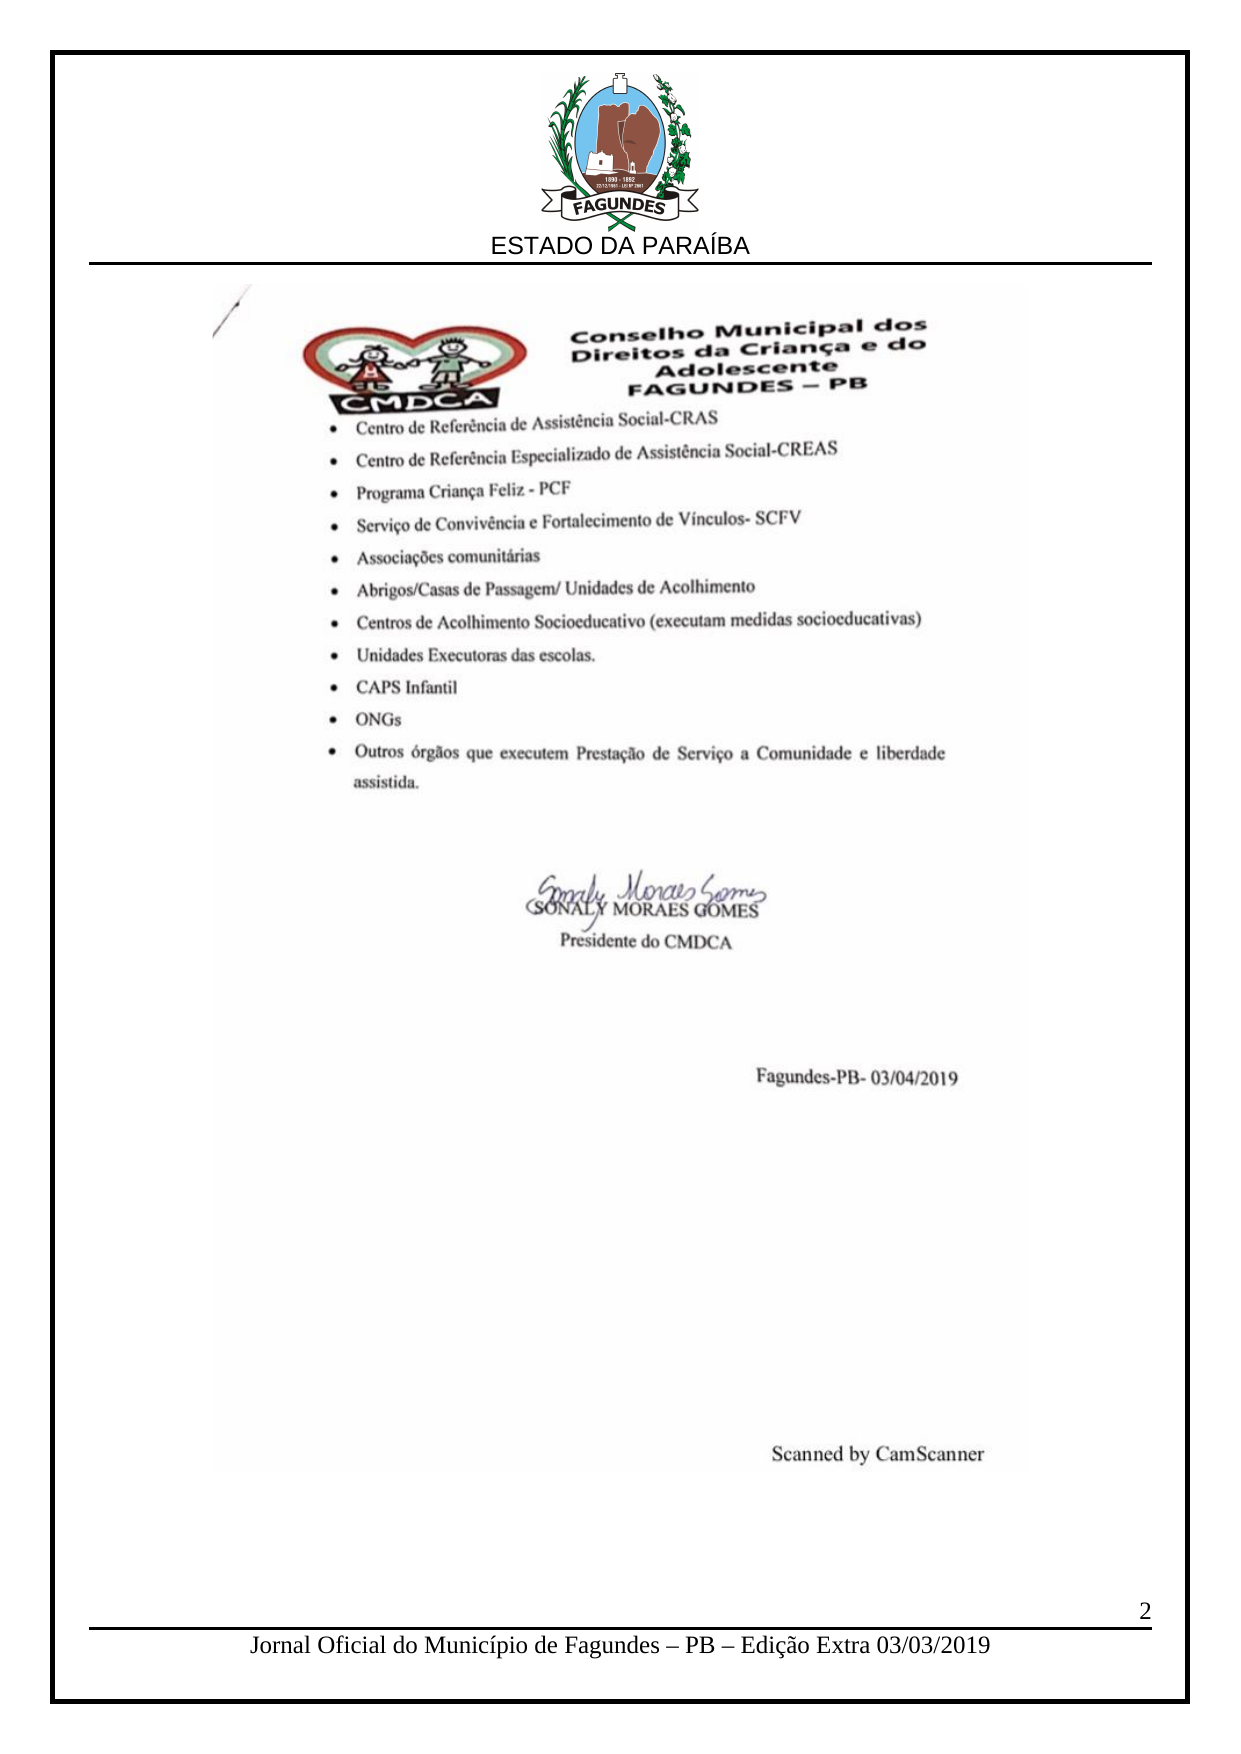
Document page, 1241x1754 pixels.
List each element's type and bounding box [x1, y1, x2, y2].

picture [541, 73, 699, 232]
picture [212, 284, 1028, 1472]
